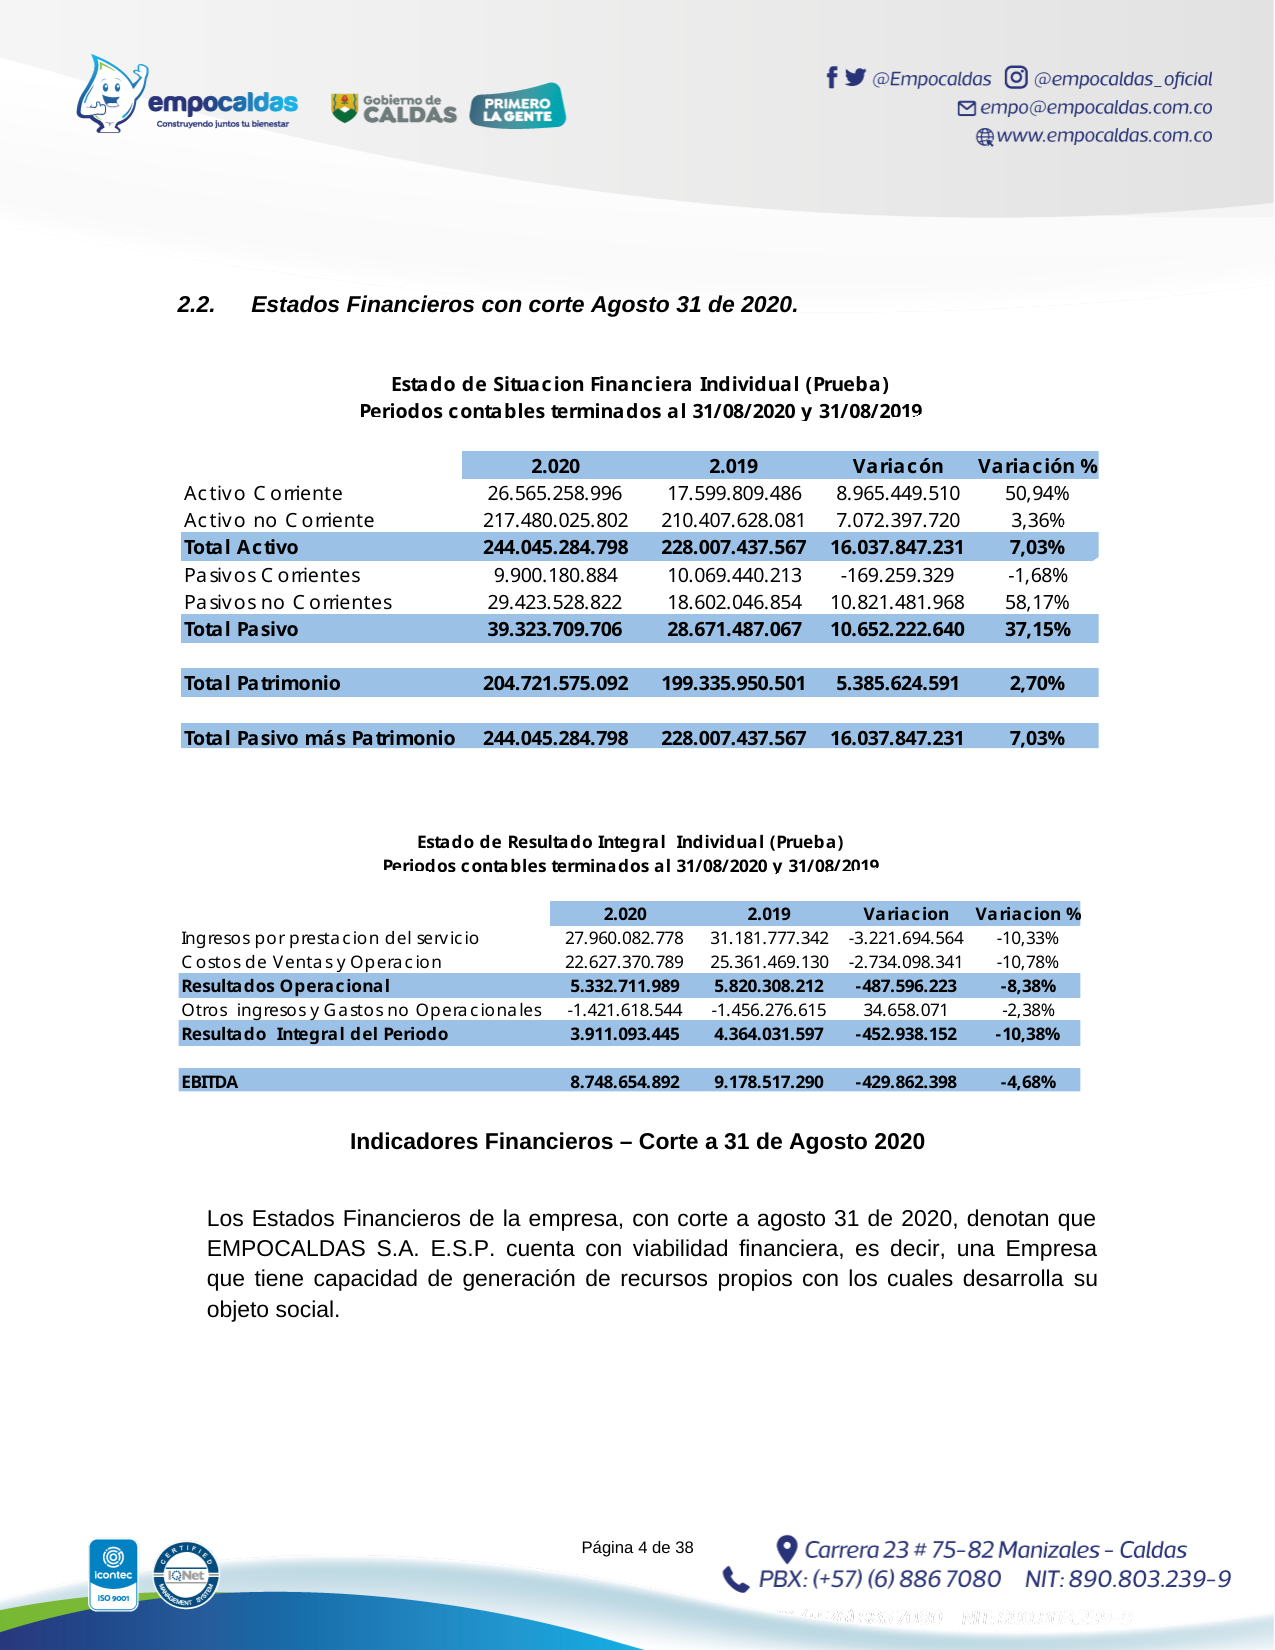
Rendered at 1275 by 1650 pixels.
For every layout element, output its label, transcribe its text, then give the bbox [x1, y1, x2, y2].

text Indicadores Financieros – Corte a 31 de Agosto 2020 [177, 982, 1098, 1154]
subtitle 2.2. Estados Financieros con corte Agosto 31 de 2020. [177, 291, 1098, 318]
picture [0, 0, 1275, 1650]
list Los Estados Financieros de la empresa, con corte a agosto 31 de 2020, denotan que EMPOCALDAS S.A. E.S.P. cuenta con viabilidad financiera, es decir, una Empresa que tiene capacidad de generación de recursos propios con los cuales desarrolla su objeto social. [207, 1205, 1098, 1322]
